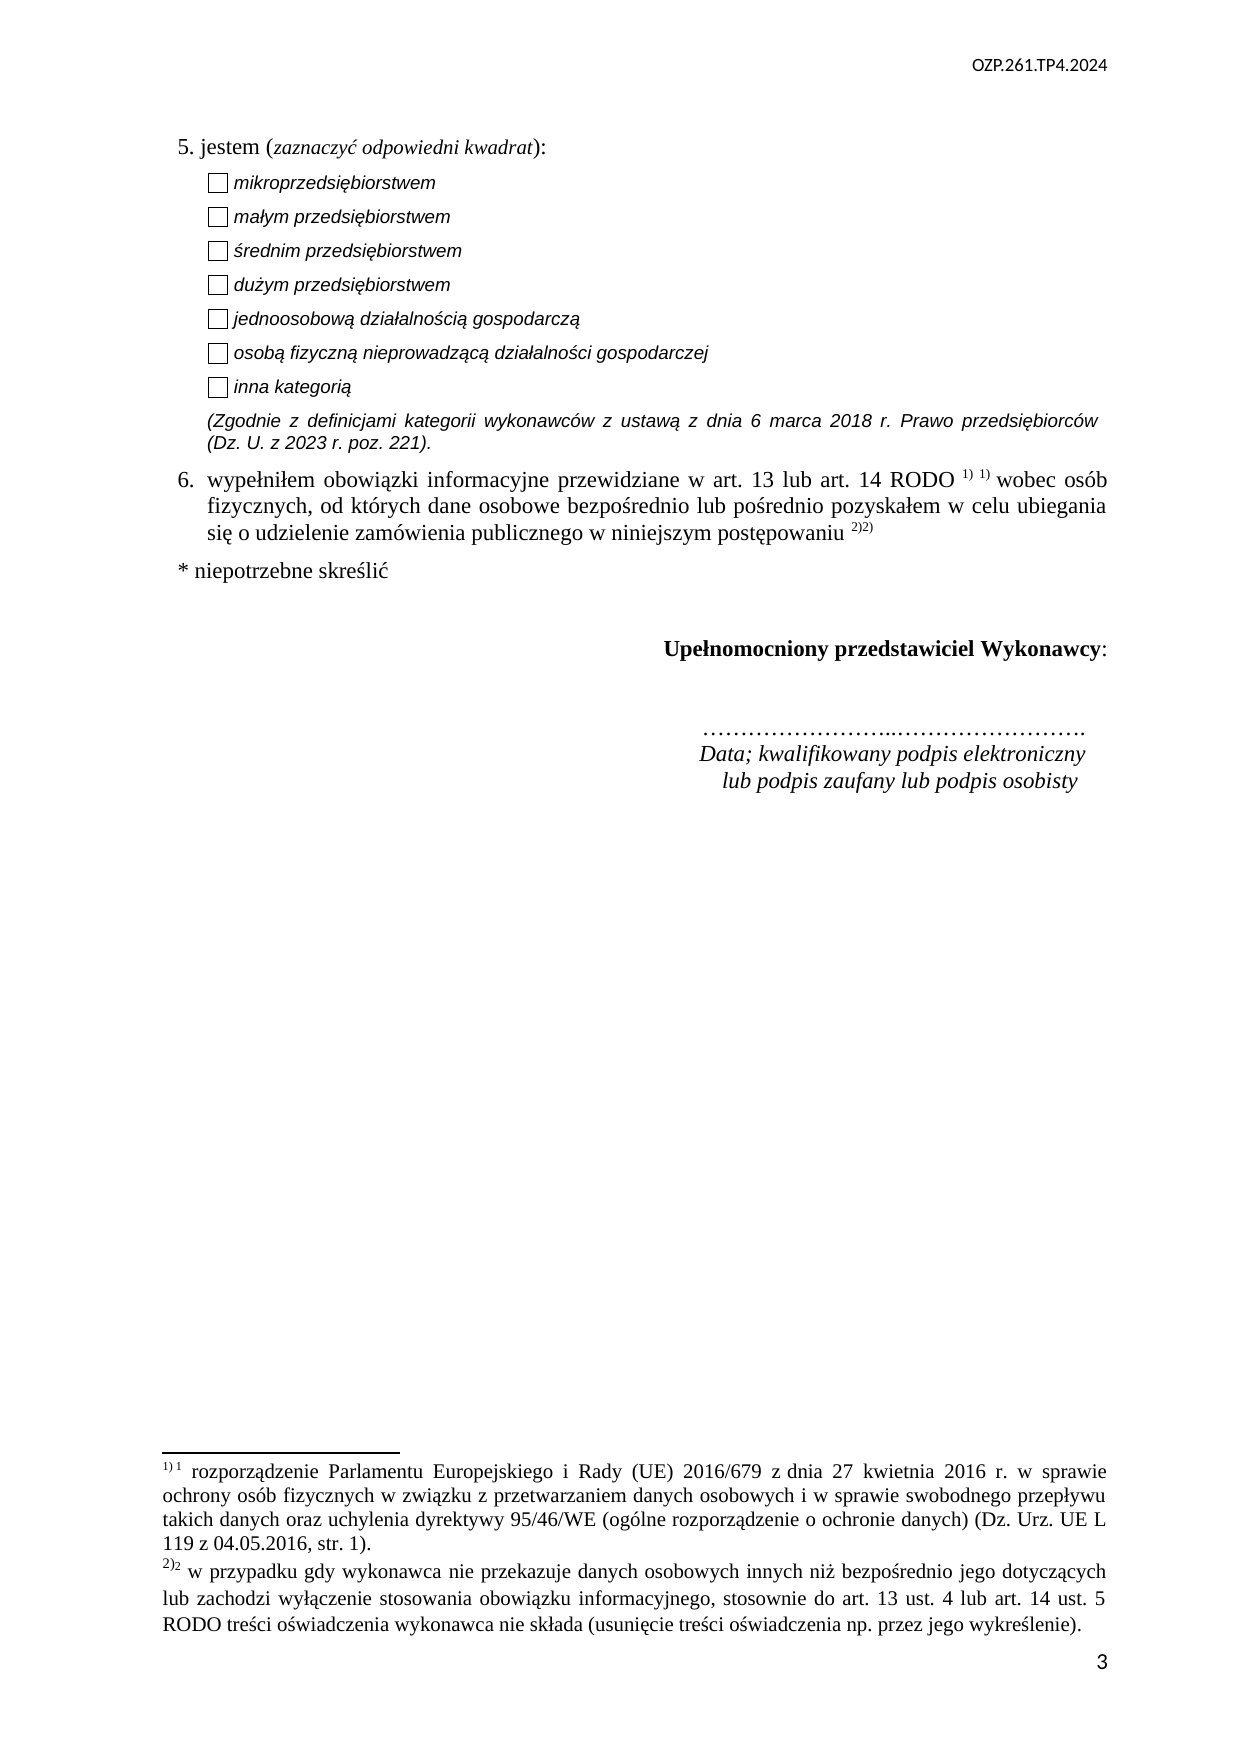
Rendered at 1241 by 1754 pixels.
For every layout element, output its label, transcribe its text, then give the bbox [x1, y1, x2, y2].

text Data; kwalifikowany podpis elektroniczny [679, 741, 1107, 767]
text (Zgodnie z definicjami kategorii wykonawców z ustawą z dnia 6 marca 2018 r. Prawo przedsiębiorców (Dz. U. z 2023 r. poz. 221). [207, 410, 1107, 453]
text ……………………..……………………. [679, 714, 1107, 741]
text średnim przedsiębiorstwem [207, 240, 1107, 261]
text inna kategorią [207, 376, 1107, 398]
text dużym przedsiębiorstwem [207, 274, 1107, 296]
text 6. wypełniłem obowiązki informacyjne przewidziane w art. 13 lub art. 14 RODO 1) wobec osób fizycznych, od których dane osobowe bezpośrednio lub pośrednio pozyskałem w celu ubiegania się o udzielenie zamówienia publicznego w niniejszym postępowaniu 2) [177, 466, 1107, 545]
text mikroprzedsiębiorstwem [207, 172, 1107, 193]
text lub podpis zaufany lub podpis osobisty [694, 767, 1107, 793]
text Upełnomocniony przedstawiciel Wykonawcy: [162, 635, 1107, 661]
text * niepotrzebne skreślić [177, 557, 1107, 584]
text małym przedsiębiorstwem [207, 206, 1107, 227]
text 5. jestem (zaznaczyć odpowiedni kwadrat): [177, 133, 1107, 159]
text jednoosobową działalnością gospodarczą [207, 308, 1107, 329]
text osobą fizyczną nieprowadzącą działalności gospodarczej [207, 342, 1107, 364]
